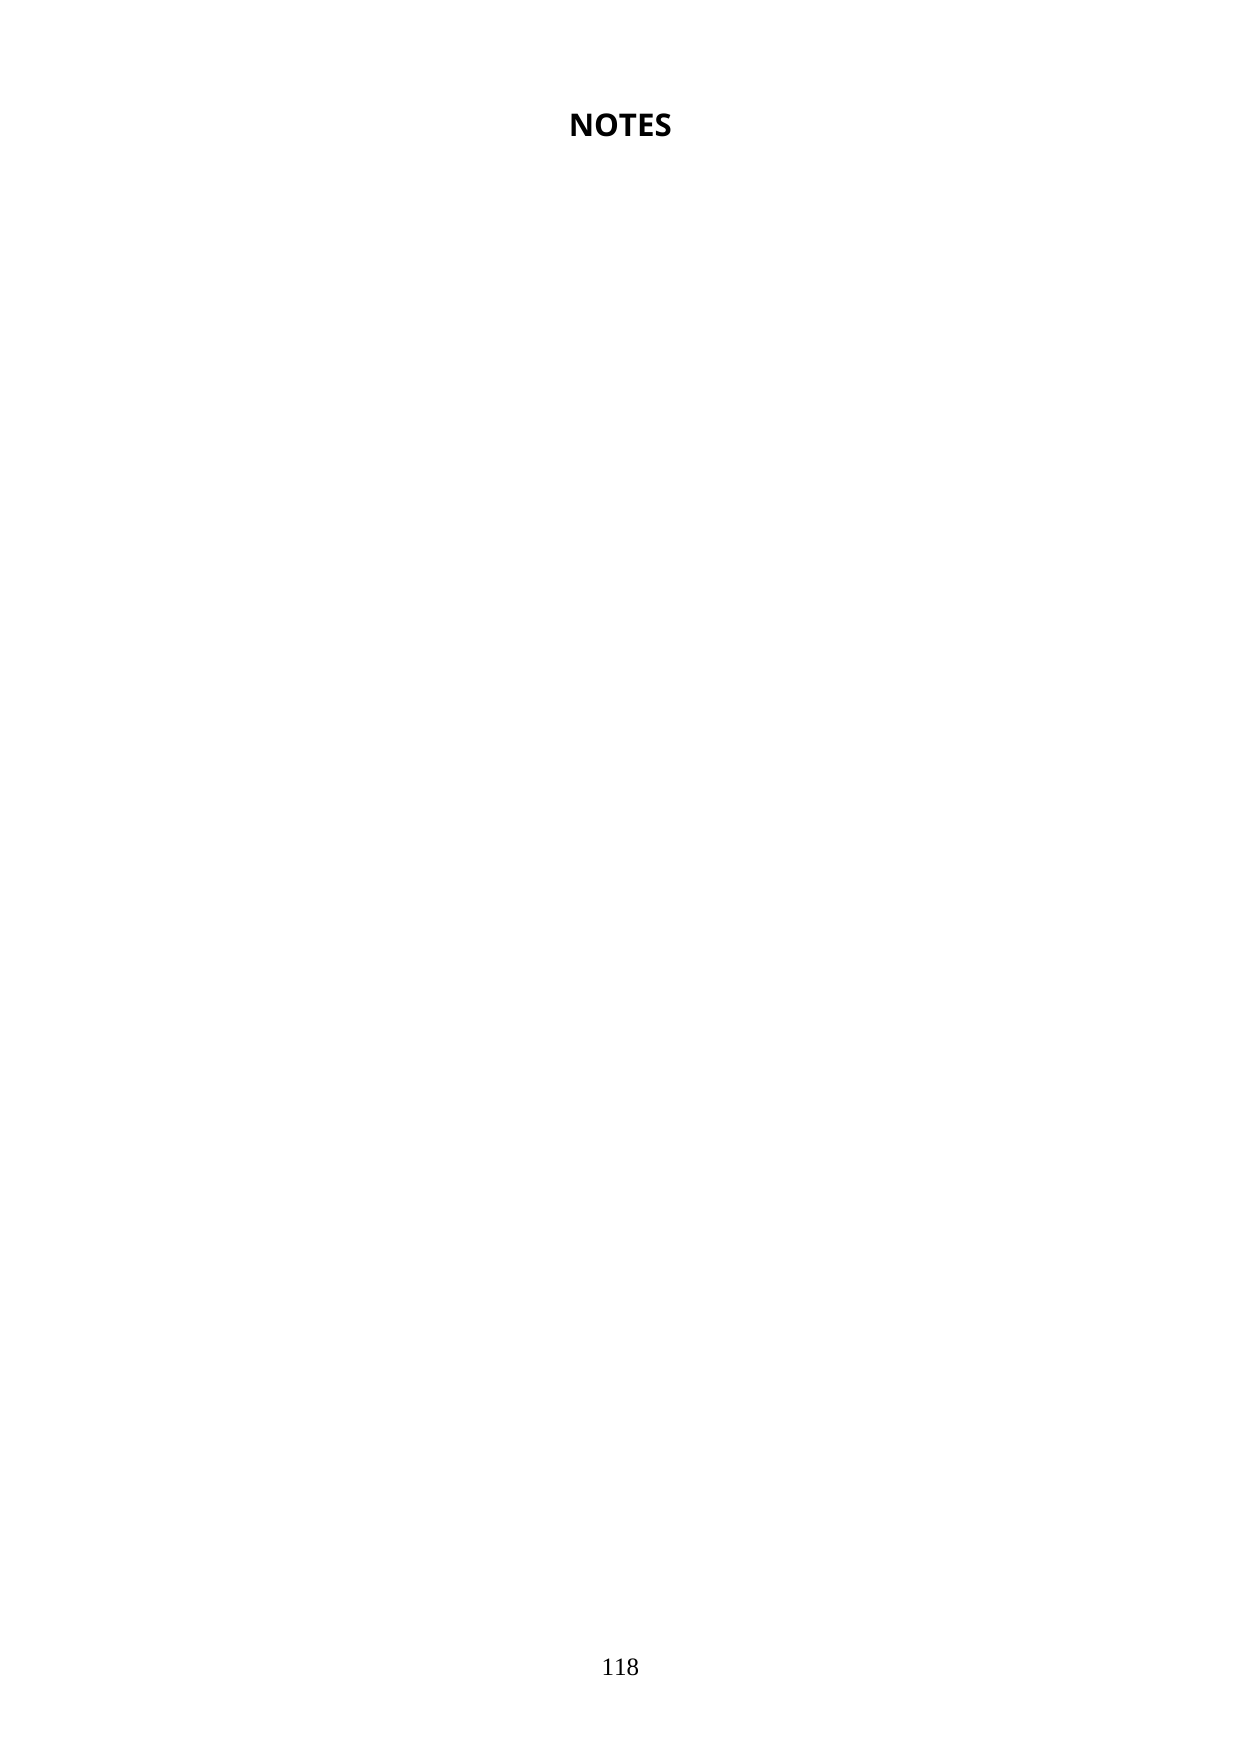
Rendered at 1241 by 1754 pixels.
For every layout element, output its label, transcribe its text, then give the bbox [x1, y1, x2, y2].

text NOTES [150, 102, 1090, 145]
